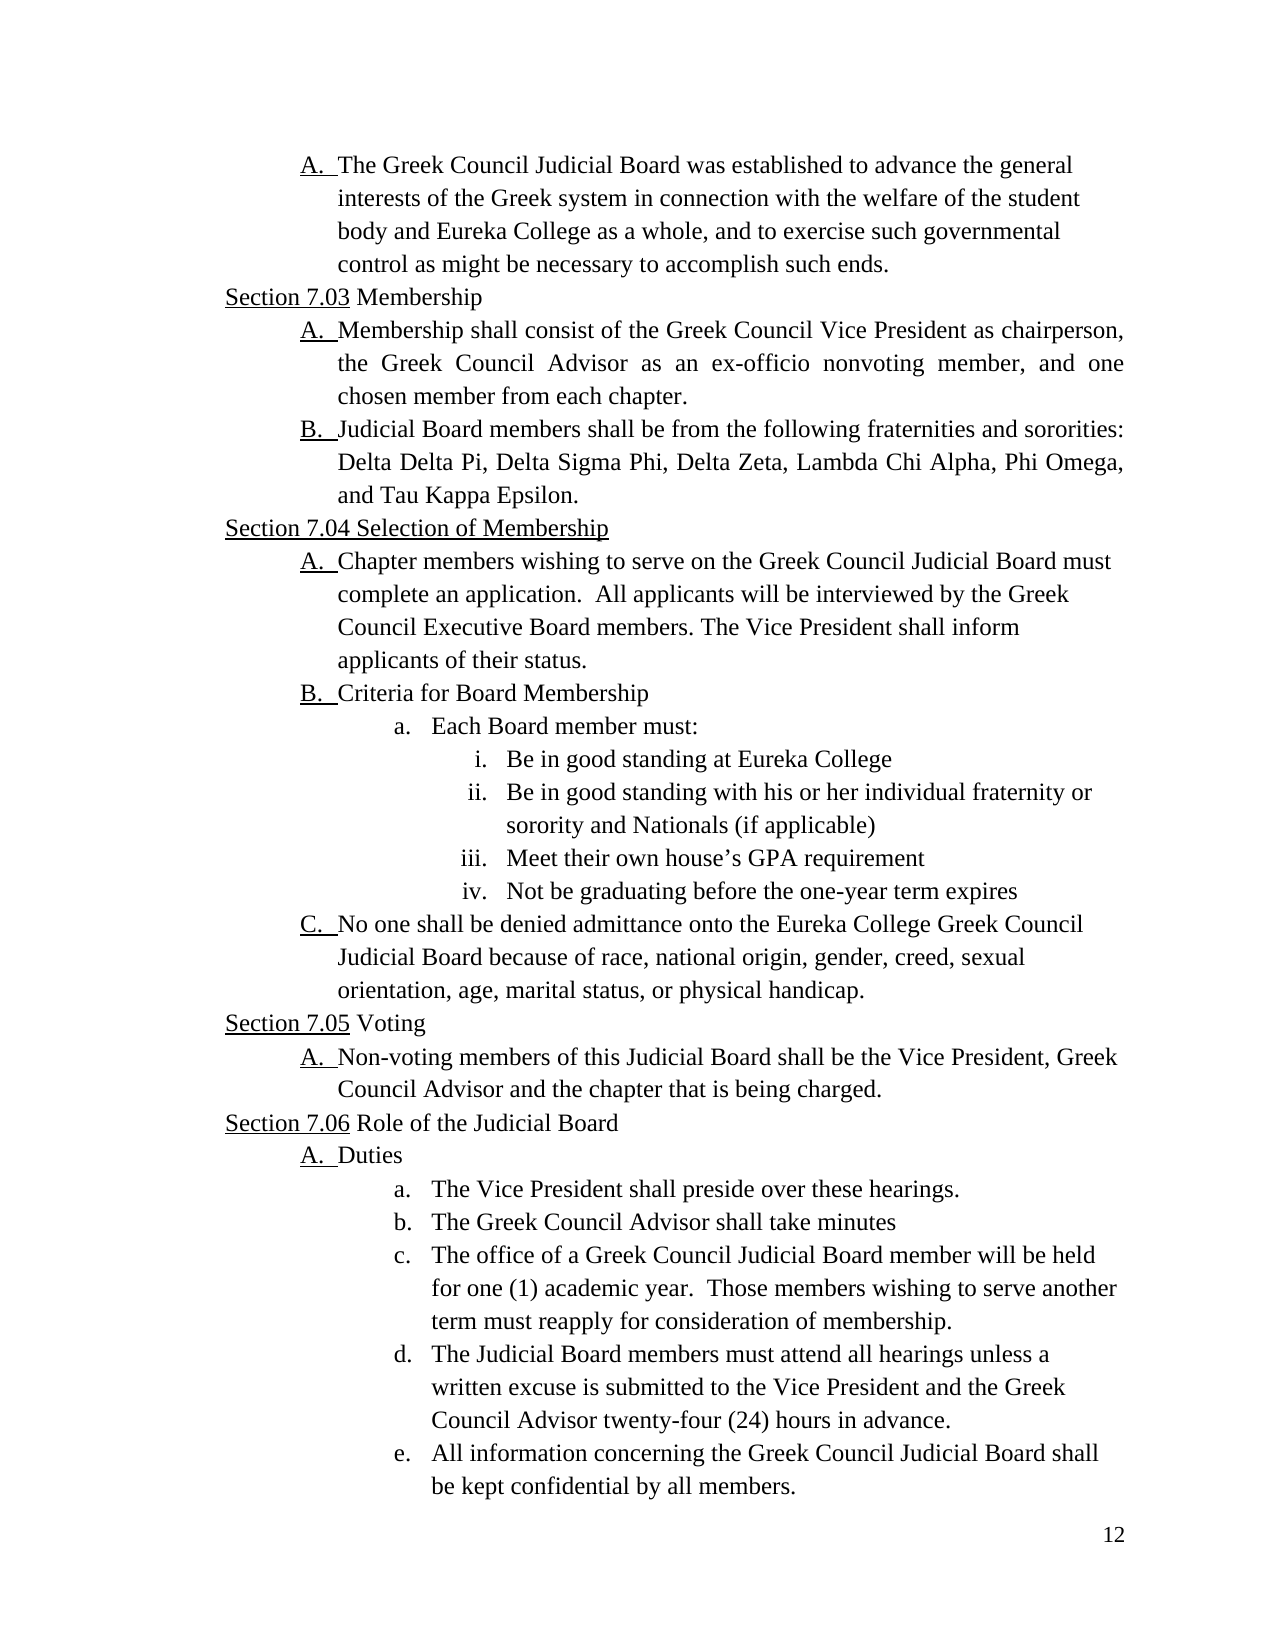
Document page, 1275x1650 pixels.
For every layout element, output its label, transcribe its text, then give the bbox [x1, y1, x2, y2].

list Be in good standing with his or her individual fraternity or sorority and Nationals (if applicable) [487, 777, 1125, 839]
list Criteria for Board Membership [300, 678, 1125, 707]
list Each Board member must: [394, 711, 1125, 740]
list Meet their own house’s GPA requirement [487, 843, 1125, 872]
list The Judicial Board members must attend all hearings unless a written excuse is submitted to the Vice President and the Greek Council Advisor twenty-four (24) hours in advance. [394, 1339, 1125, 1433]
list Non-voting members of this Judicial Board shall be the Vice President, Greek Council Advisor and the chapter that is being charged. [300, 1042, 1125, 1103]
list Be in good standing at Eureka College [487, 744, 1125, 773]
list The office of a Greek Council Judicial Board member will be held for one (1) academic year. Those members wishing to serve another term must reapply for consideration of membership. [394, 1240, 1125, 1334]
list Membership shall consist of the Greek Council Vice President as chairperson, the Greek Council Advisor as an ex-officio nonvoting member, and one chosen member from each chapter. [300, 315, 1125, 410]
text Section 7.04 Selection of Membership [150, 513, 1125, 542]
list Not be graduating before the one-year term expires [487, 876, 1125, 905]
text Section 7.03 Membership [225, 282, 1125, 311]
list All information concerning the Greek Council Judicial Board shall be kept confidential by all members. [394, 1438, 1125, 1499]
text Section 7.06 Role of the Judicial Board [150, 1108, 1125, 1136]
text Section 7.05 Voting [225, 1008, 1125, 1037]
list Duties [300, 1141, 1125, 1169]
list The Greek Council Judicial Board was established to advance the general interests of the Greek system in connection with the welfare of the student body and Eureka College as a whole, and to exercise such governmental control as might be necessary to accomplish such ends. [300, 150, 1125, 278]
list The Vice President shall preside over these hearings. [394, 1174, 1125, 1202]
list Judicial Board members shall be from the following fraternities and sororities: Delta Delta Pi, Delta Sigma Phi, Delta Zeta, Lambda Chi Alpha, Phi Omega, and Tau Kappa Epsilon. [300, 414, 1125, 509]
list Chapter members wishing to serve on the Greek Council Judicial Board must complete an application. All applicants will be interviewed by the Greek Council Executive Board members. The Vice President shall inform applicants of their status. [300, 546, 1125, 674]
list No one shall be denied admittance onto the Eureka College Greek Council Judicial Board because of race, national origin, gender, creed, sexual orientation, age, marital status, or physical handicap. [300, 909, 1125, 1004]
list The Greek Council Advisor shall take minutes [394, 1207, 1125, 1235]
